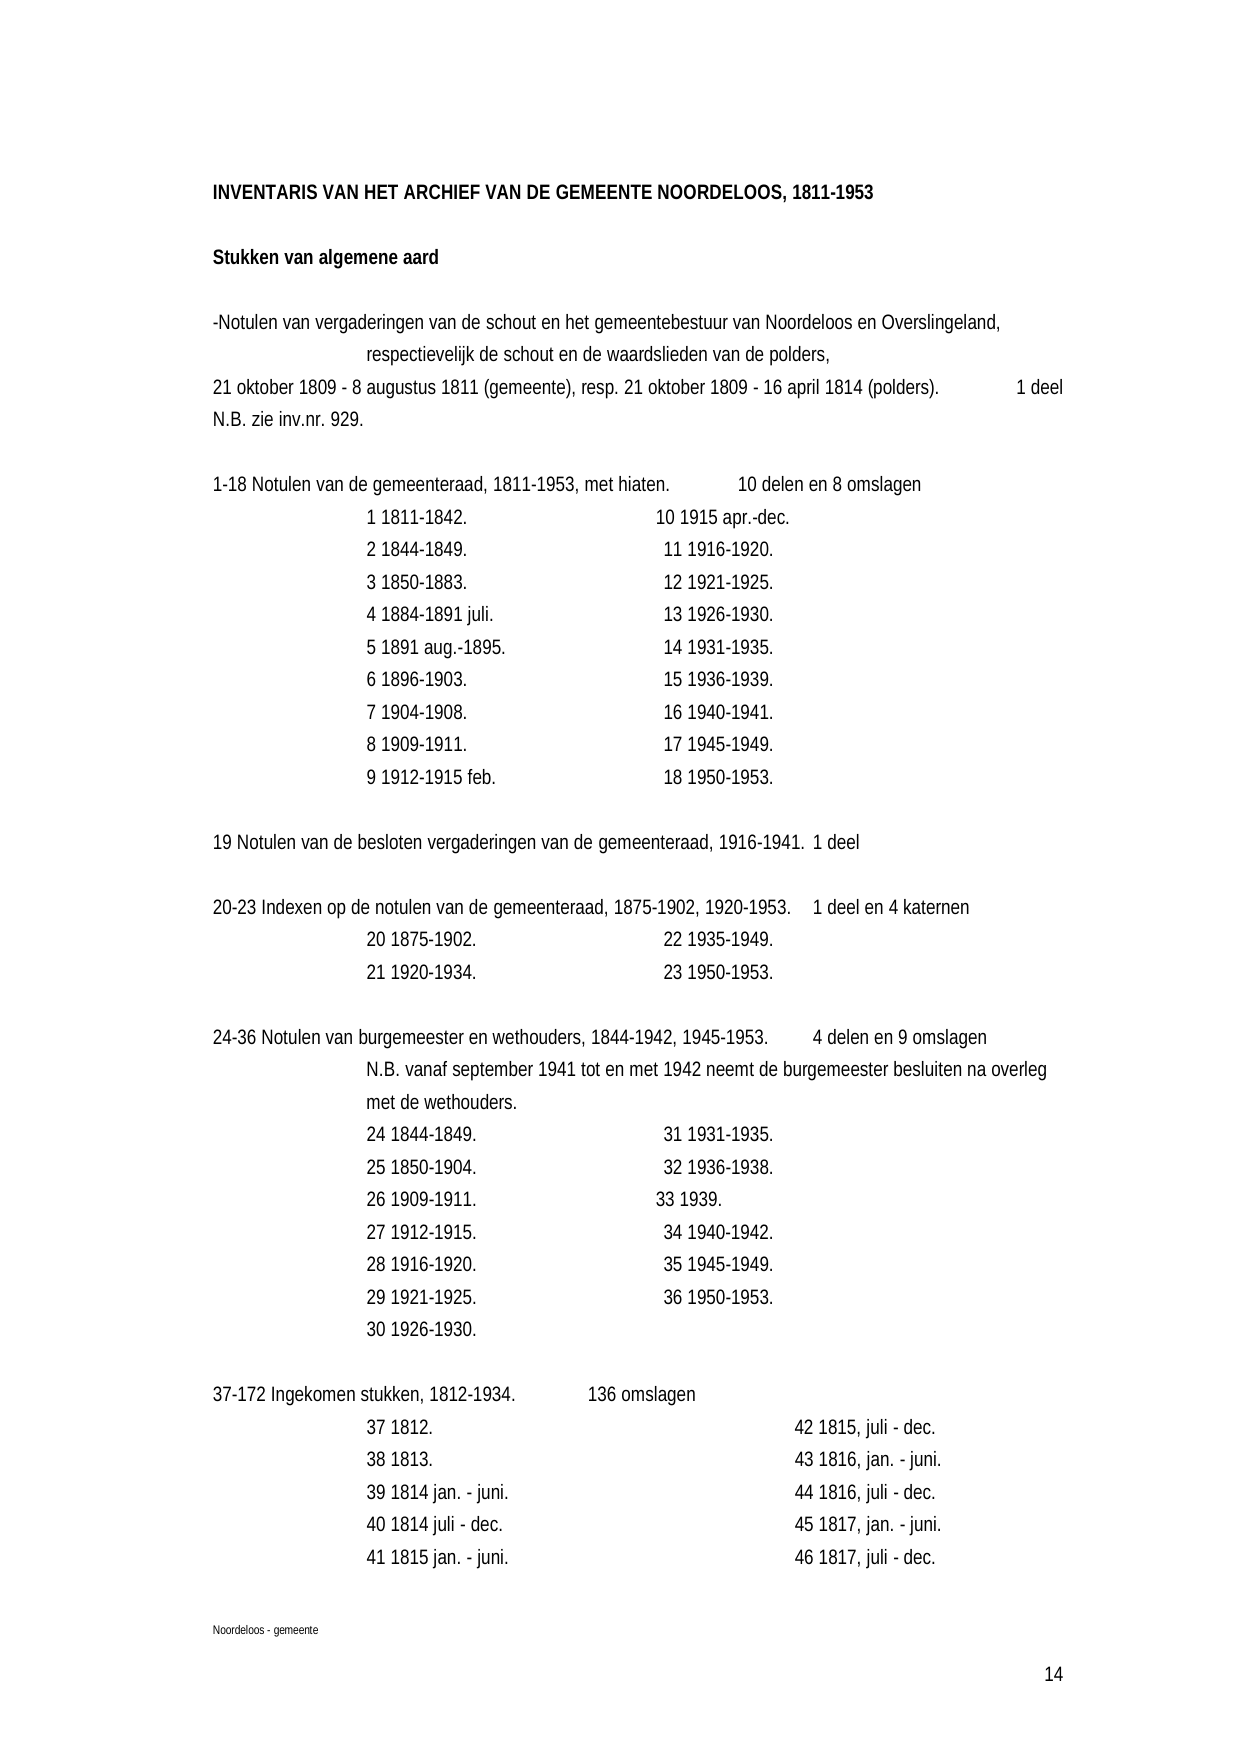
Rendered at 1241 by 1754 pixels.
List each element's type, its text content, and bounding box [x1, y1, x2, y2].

text 21 1920-1934. [213, 951, 635, 984]
text 13 1926-1930. [641, 594, 1063, 626]
text 3 1850-1883. [213, 561, 635, 594]
text 45 1817, jan. - juni. [641, 1504, 1063, 1536]
text Stukken van algemene aard [213, 236, 1063, 269]
text 37 1812. [213, 1406, 635, 1439]
text N.B. vanaf september 1941 tot en met 1942 neemt de burgemeester besluiten na overleg met de wethouders. [213, 1049, 1063, 1114]
text 9 1912-1915 feb. [213, 756, 635, 789]
text 7 1904-1908. [213, 691, 635, 724]
text 25 1850-1904. [213, 1146, 635, 1179]
text 37-172 Ingekomen stukken, 1812-1934. 136 omslagen [213, 1374, 1063, 1406]
text 44 1816, juli - dec. [641, 1471, 1063, 1504]
text 18 1950-1953. [641, 756, 1063, 789]
text 16 1940-1941. [641, 691, 1063, 724]
text 11 1916-1920. [641, 529, 1063, 561]
text -Notulen van vergaderingen van de schout en het gemeentebestuur van Noordeloos en Overslingeland, respectievelijk de schout en de waardslieden van de polders, [213, 301, 1063, 366]
text 39 1814 jan. - juni. [213, 1471, 635, 1504]
text 21 oktober 1809 - 8 augustus 1811 (gemeente), resp. 21 oktober 1809 - 16 april 1814 (polders). 1 deel [213, 366, 1063, 399]
text 43 1816, jan. - juni. [641, 1439, 1063, 1471]
text N.B. zie inv.nr. 929. [213, 399, 1063, 431]
text 28 1916-1920. [213, 1244, 635, 1276]
text 24-36 Notulen van burgemeester en wethouders, 1844-1942, 1945-1953. 4 delen en 9 omslagen [213, 1016, 1063, 1049]
text 5 1891 aug.-1895. [213, 626, 635, 659]
text 20-23 Indexen op de notulen van de gemeenteraad, 1875-1902, 1920-1953. 1 deel en 4 katernen [213, 886, 1063, 919]
text 12 1921-1925. [641, 561, 1063, 594]
text 32 1936-1938. [641, 1146, 1063, 1179]
text 30 1926-1930. [213, 1309, 635, 1341]
text 34 1940-1942. [641, 1211, 1063, 1244]
text 23 1950-1953. [641, 951, 1063, 984]
text 15 1936-1939. [641, 659, 1063, 691]
text 8 1909-1911. [213, 724, 635, 756]
text 14 1931-1935. [641, 626, 1063, 659]
text 42 1815, juli - dec. [641, 1406, 1063, 1439]
text 27 1912-1915. [213, 1211, 635, 1244]
text 10 1915 apr.-dec. [641, 496, 1063, 529]
text 46 1817, juli - dec. [641, 1536, 1063, 1569]
text 24 1844-1849. [213, 1114, 635, 1146]
text 33 1939. [641, 1179, 1063, 1211]
text 1-18 Notulen van de gemeenteraad, 1811-1953, met hiaten. 10 delen en 8 omslagen [213, 464, 1063, 496]
text 4 1884-1891 juli. [213, 594, 635, 626]
text 17 1945-1949. [641, 724, 1063, 756]
text 19 Notulen van de besloten vergaderingen van de gemeenteraad, 1916-1941. 1 deel [213, 821, 1063, 854]
text 40 1814 juli - dec. [213, 1504, 635, 1536]
text 22 1935-1949. [641, 919, 1063, 951]
text 20 1875-1902. [213, 919, 635, 951]
text 1 1811-1842. [213, 496, 635, 529]
text 36 1950-1953. [641, 1276, 1063, 1309]
text 2 1844-1849. [213, 529, 635, 561]
text 41 1815 jan. - juni. [213, 1536, 635, 1569]
text 26 1909-1911. [213, 1179, 635, 1211]
text 29 1921-1925. [213, 1276, 635, 1309]
text INVENTARIS VAN HET ARCHIEF VAN DE GEMEENTE NOORDELOOS, 1811-1953 [213, 171, 1063, 204]
text 6 1896-1903. [213, 659, 635, 691]
text 31 1931-1935. [641, 1114, 1063, 1146]
text 38 1813. [213, 1439, 635, 1471]
text 35 1945-1949. [641, 1244, 1063, 1276]
